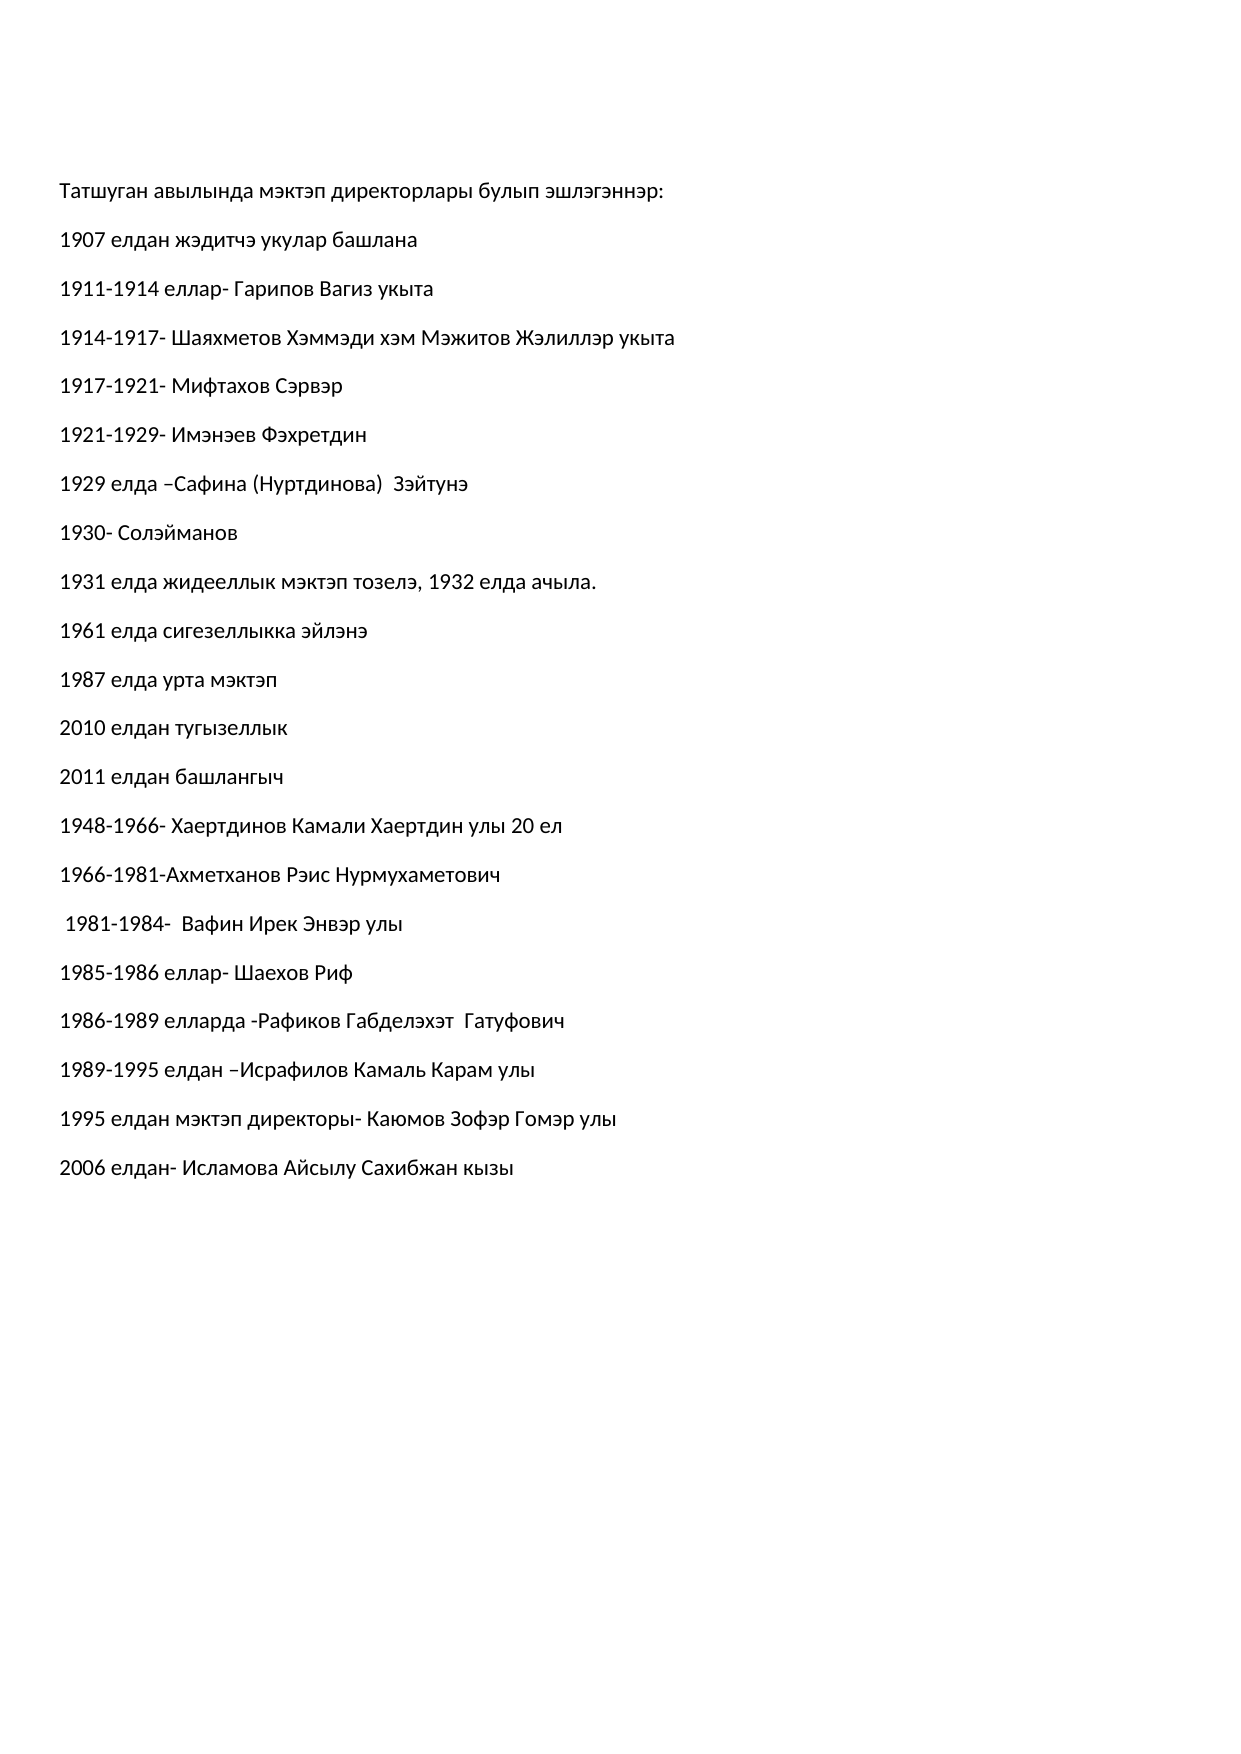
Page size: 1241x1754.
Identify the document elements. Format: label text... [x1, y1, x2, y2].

text Татшуган авылында мэктэп директорлары булып эшлэгэннэр: [59, 176, 1226, 204]
text 1985-1986 еллар- Шаехов Риф [59, 958, 1226, 986]
text 1914-1917- Шаяхметов Хэммэди хэм Мэжитов Жэлиллэр укыта [59, 323, 1226, 351]
text 1931 елда жидееллык мэктэп тозелэ, 1932 елда ачыла. [59, 567, 1226, 595]
text 1929 елда –Сафина (Нуртдинова) Зэйтунэ [59, 469, 1226, 497]
text 1995 елдан мэктэп директоры- Каюмов Зофэр Гомэр улы [59, 1104, 1226, 1132]
text 1907 елдан жэдитчэ укулар башлана [59, 225, 1226, 253]
text 1986-1989 елларда -Рафиков Габделэхэт Гатуфович [59, 1007, 1226, 1035]
text 1948-1966- Хаертдинов Камали Хаертдин улы 20 ел [59, 811, 1226, 839]
text 2006 елдан- Исламова Айсылу Сахибжан кызы [59, 1153, 1226, 1181]
text 1987 елда урта мэктэп [59, 665, 1226, 693]
text 1917-1921- Мифтахов Сэрвэр [59, 372, 1226, 399]
text 1961 елда сигезеллыкка эйлэнэ [59, 616, 1226, 644]
text 1930- Солэйманов [59, 518, 1226, 546]
text 1921-1929- Имэнэев Фэхретдин [59, 420, 1226, 448]
text 1981-1984- Вафин Ирек Энвэр улы [59, 909, 1226, 937]
text 1966-1981-Ахметханов Рэис Нурмухаметович [59, 860, 1226, 888]
text 2011 елдан башлангыч [59, 762, 1226, 790]
text 2010 елдан тугызеллык [59, 713, 1226, 742]
text 1989-1995 елдан –Исрафилов Камаль Карам улы [59, 1056, 1226, 1083]
text 1911-1914 еллар- Гарипов Вагиз укыта [59, 274, 1226, 302]
